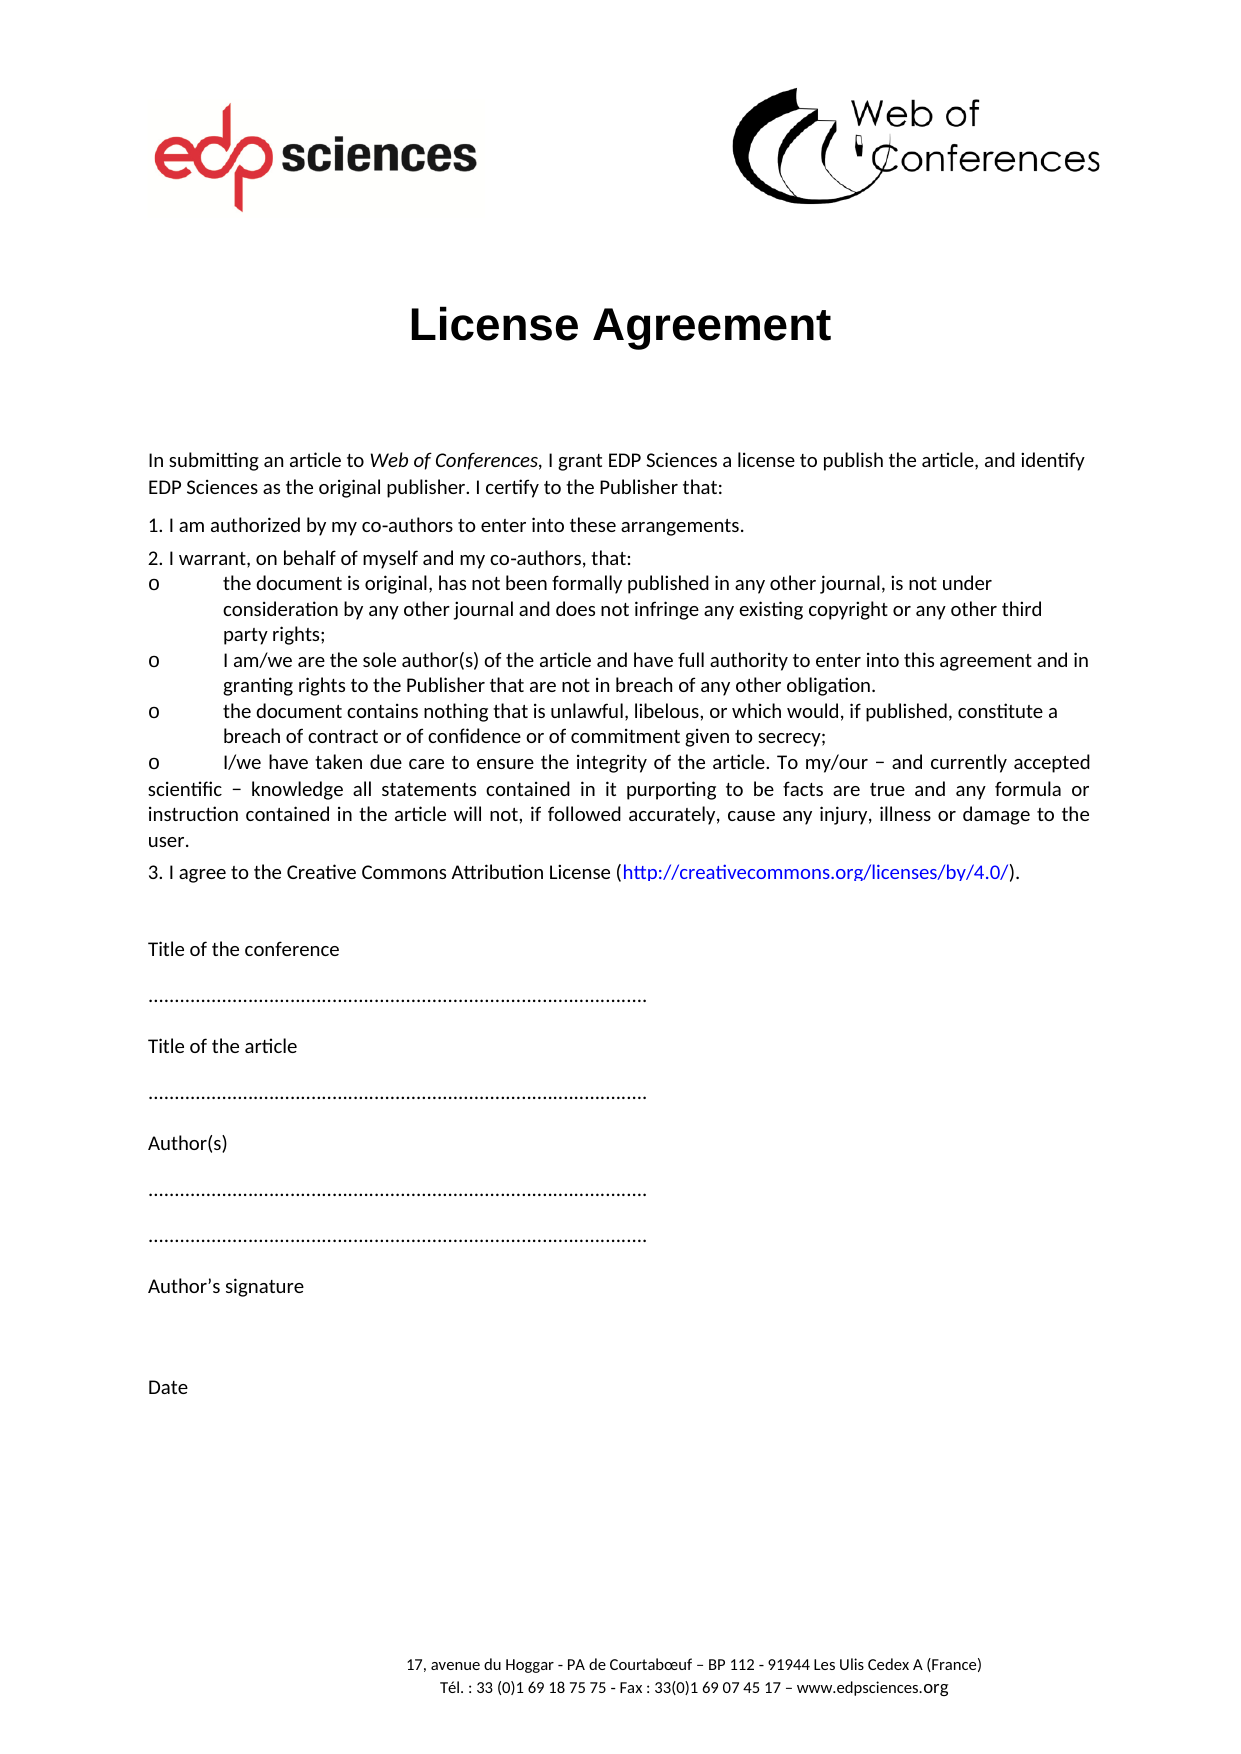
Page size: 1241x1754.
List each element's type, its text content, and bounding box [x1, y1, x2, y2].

text Title of the article [148, 1033, 1092, 1058]
text Tél. : 33 (0)1 69 18 75 75 ‐ Fax : 33(0)1 69 07 45 17 – www.edpsciences.org [296, 1675, 1092, 1698]
text In submitting an article to Web of Conferences, I grant EDP Sciences a license to publish the article, and identify [148, 448, 1092, 473]
list I warrant, on behalf of myself and my co‐authors, that: [148, 545, 1092, 570]
text breach of contract or of confidence or of commitment given to secrecy; [223, 723, 1092, 749]
text ............................................................................................... [148, 1176, 1092, 1202]
text ............................................................................................... [148, 1079, 1092, 1104]
text Author’s signature [148, 1273, 1092, 1299]
text EDP Sciences as the original publisher. I certify to the Publisher that: [148, 474, 1092, 499]
list the document is original, has not been formally published in any other journal, is not under [148, 570, 1092, 596]
picture [147, 73, 1109, 218]
text 17, avenue du Hoggar ‐ PA de Courtabœuf – BP 112 ‐ 91944 Les Ulis Cedex A (France) [296, 1654, 1092, 1674]
text Author(s) [148, 1130, 1092, 1155]
text Title of the conference [148, 936, 1092, 961]
text ............................................................................................... [148, 1222, 1092, 1248]
list I am authorized by my co‐authors to enter into these arrangements. [148, 512, 1092, 537]
list I/we have taken due care to ensure the integrity of the article. To my/our − and currently accepted scientific − knowledge all statements contained in it purporting to be facts are true and any formula or instruction contained in the article will not, if followed accurately, cause any injury, illness or damage to the user. [148, 749, 1092, 852]
text consideration by any other journal and does not infringe any existing copyright or any other third party rights; [223, 597, 1092, 647]
text Date [148, 1374, 1092, 1399]
text ............................................................................................... [148, 982, 1092, 1007]
list I am/we are the sole author(s) of the article and have full authority to enter into this agreement and in [148, 647, 1092, 672]
list I agree to the Creative Commons Attribution License (http://creativecommons.org/licenses/by/4.0/). [148, 859, 1092, 885]
text License Agreement [148, 297, 1092, 350]
list the document contains nothing that is unlawful, libelous, or which would, if published, constitute a [148, 698, 1092, 723]
text granting rights to the Publisher that are not in breach of any other obligation. [223, 672, 1092, 698]
